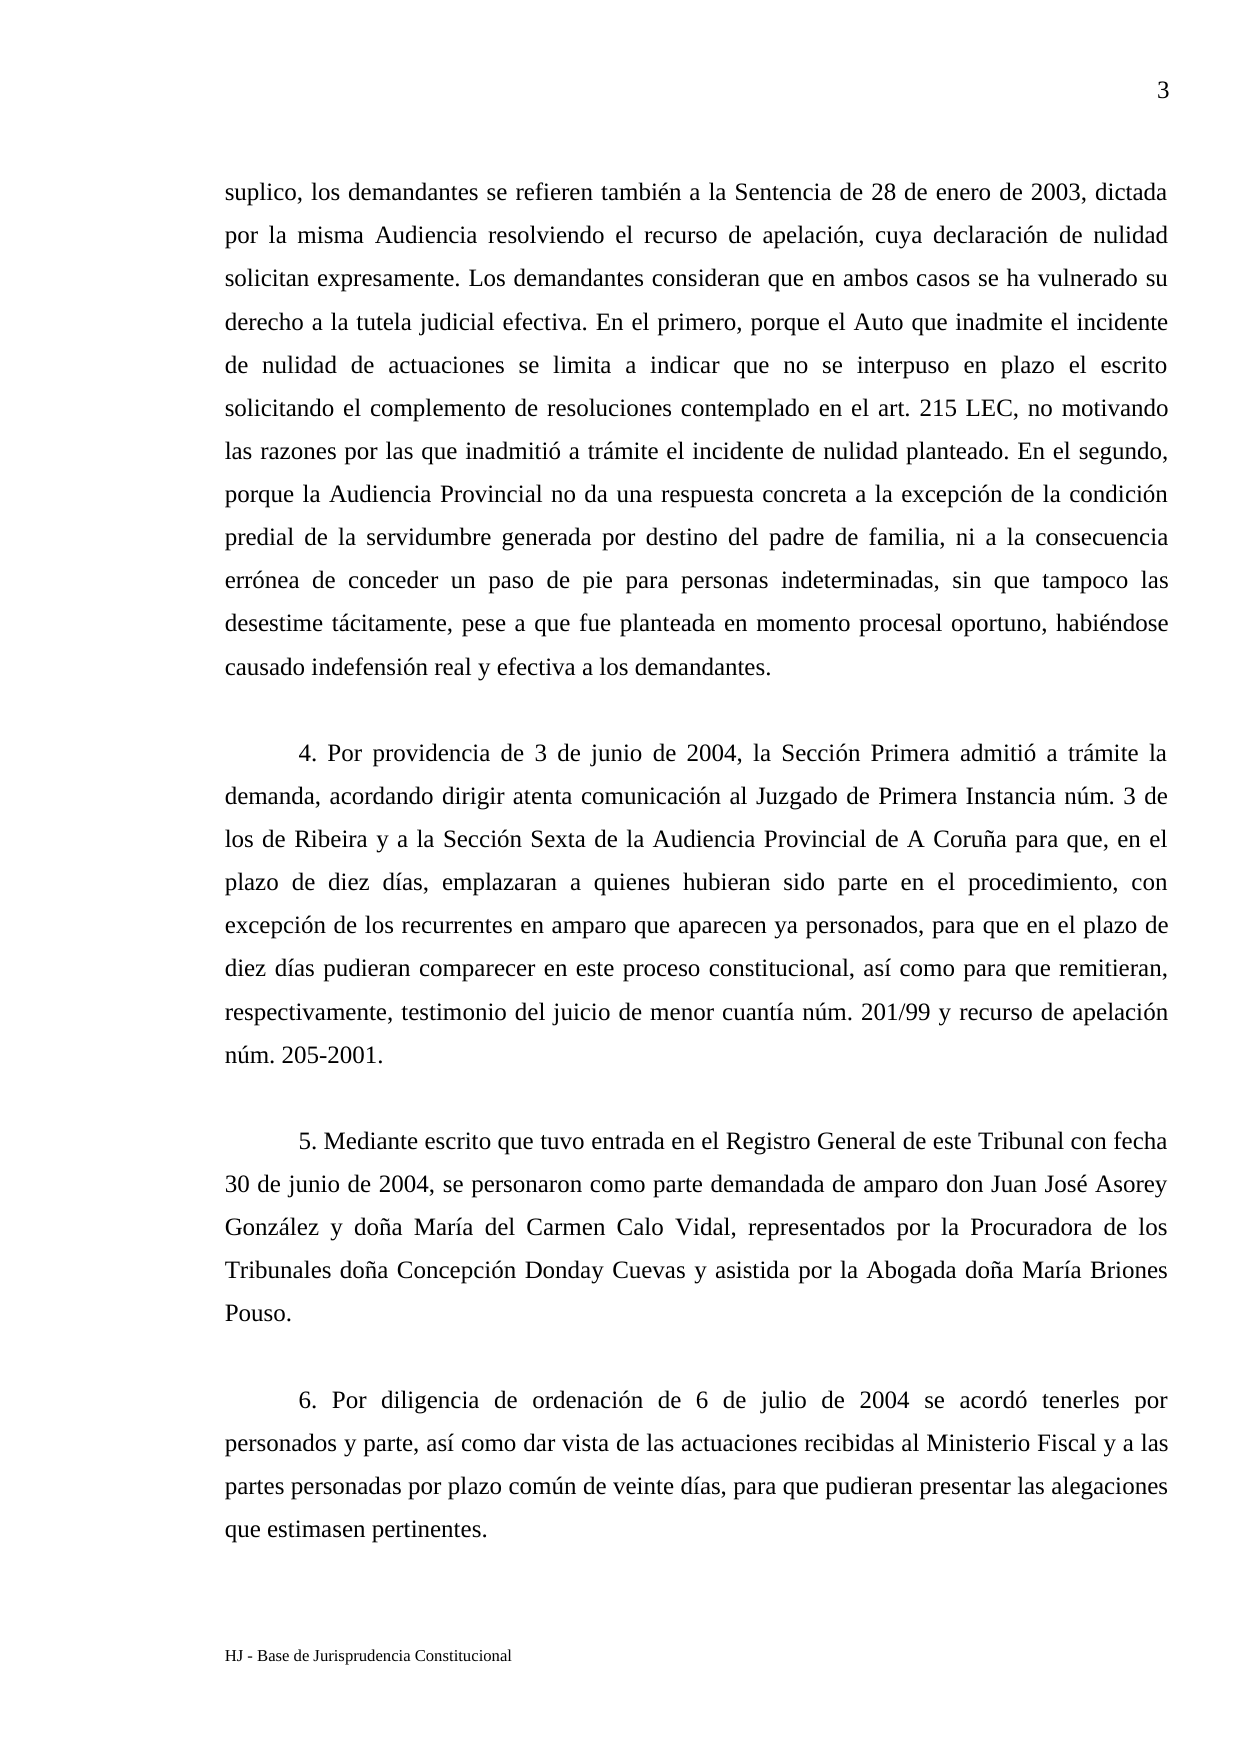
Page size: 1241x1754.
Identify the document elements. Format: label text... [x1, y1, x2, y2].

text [224, 177, 1169, 680]
text 5. Mediante escrito que tuvo entrada en el Registro General de este Tribunal con fecha 30 de junio de 2004, se personaron como parte demandada de amparo don Juan José Asorey González y doña María del Carmen Calo Vidal, representados por la Procuradora de los Tribunales doña Concepción Donday Cuevas y asistida por la Abogada doña María Briones Pouso. [224, 1126, 1169, 1327]
text 6. Por diligencia de ordenación de 6 de julio de 2004 se acordó tenerles por personados y parte, así como dar vista de las actuaciones recibidas al Ministerio Fiscal y a las partes personadas por plazo común de veinte días, para que pudieran presentar las alegaciones que estimasen pertinentes. [224, 1385, 1169, 1543]
text 4. Por providencia de 3 de junio de 2004, la Sección Primera admitió a trámite la demanda, acordando dirigir atenta comunicación al Juzgado de Primera Instancia núm. 3 de los de Ribeira y a la Sección Sexta de la Audiencia Provincial de A Coruña para que, en el plazo de diez días, emplazaran a quienes hubieran sido parte en el procedimiento, con excepción de los recurrentes en amparo que aparecen ya personados, para que en el plazo de diez días pudieran comparecer en este proceso constitucional, así como para que remitieran, respectivamente, testimonio del juicio de menor cuantía núm. 201/99 y recurso de apelación núm. 205-2001. [224, 738, 1169, 1068]
